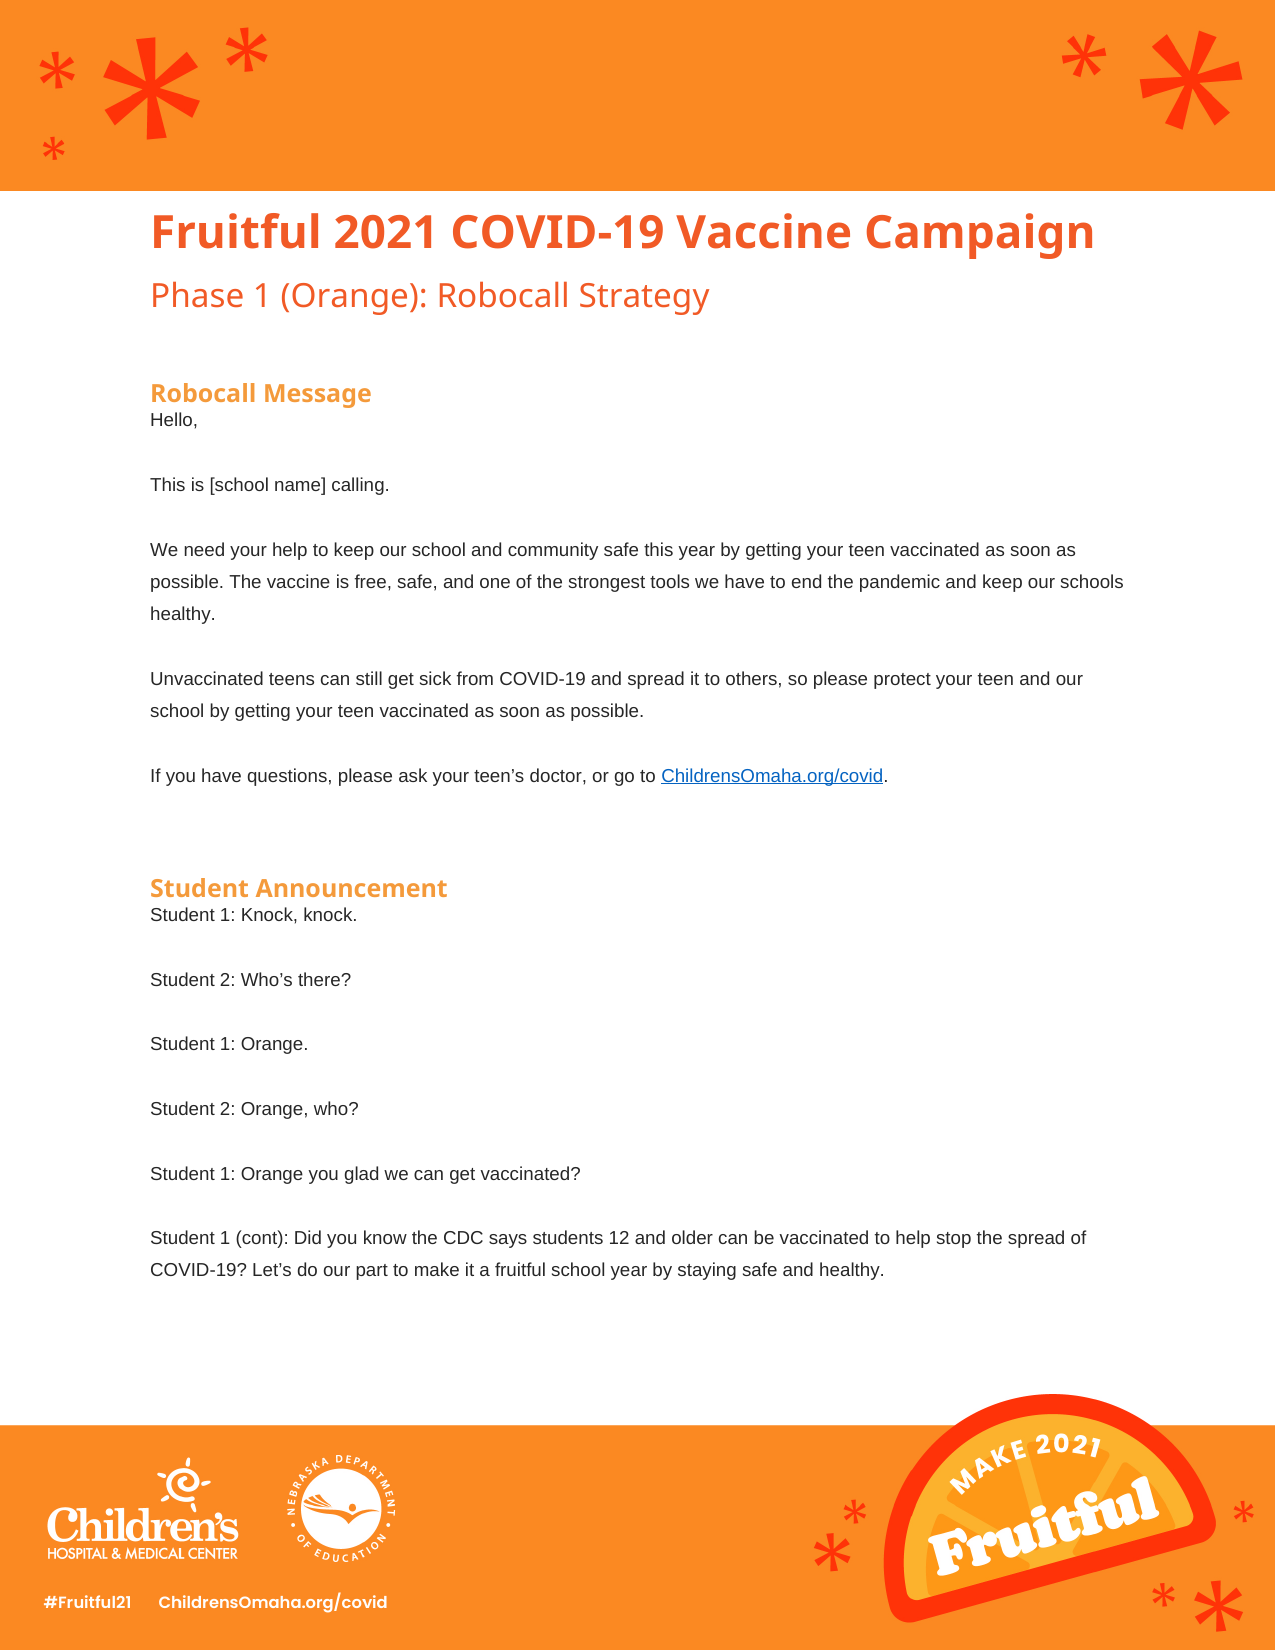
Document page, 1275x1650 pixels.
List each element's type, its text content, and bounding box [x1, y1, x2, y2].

text Student 1: Orange you glad we can get vaccinated? [150, 1162, 1125, 1184]
text Student 2: Who’s there? [150, 968, 1125, 990]
text This is [school name] calling. [150, 474, 1125, 495]
text Fruitful 2021 COVID-19 Vaccine Campaign [150, 191, 1125, 262]
text If you have questions, please ask your teen’s doctor, or go to ChildrensOmaha.org/covid. [150, 764, 1125, 786]
text Student Announcement [150, 871, 1125, 904]
text Student 1: Orange. [150, 1033, 1125, 1055]
text Student 1 (cont): Did you know the CDC says students 12 and older can be vaccinated to help stop the spread of COVID-19? Let’s do our part to make it a fruitful school year by staying safe and healthy. [150, 1227, 1125, 1281]
text Robocall Message [150, 376, 1125, 409]
text Student 2: Orange, who? [150, 1098, 1125, 1119]
text Phase 1 (Orange): Robocall Strategy [150, 272, 1125, 317]
picture [0, 0, 1275, 191]
picture [0, 1356, 1275, 1650]
text We need your help to keep our school and community safe this year by getting your teen vaccinated as soon as possible. The vaccine is free, safe, and one of the strongest tools we have to end the pandemic and keep our schools healthy. [150, 538, 1125, 624]
text Student 1: Knock, knock. [150, 904, 1125, 926]
text Hello, [150, 409, 1125, 431]
text Unvaccinated teens can still get sick from COVID-19 and spread it to others, so please protect your teen and our school by getting your teen vaccinated as soon as possible. [150, 667, 1125, 721]
